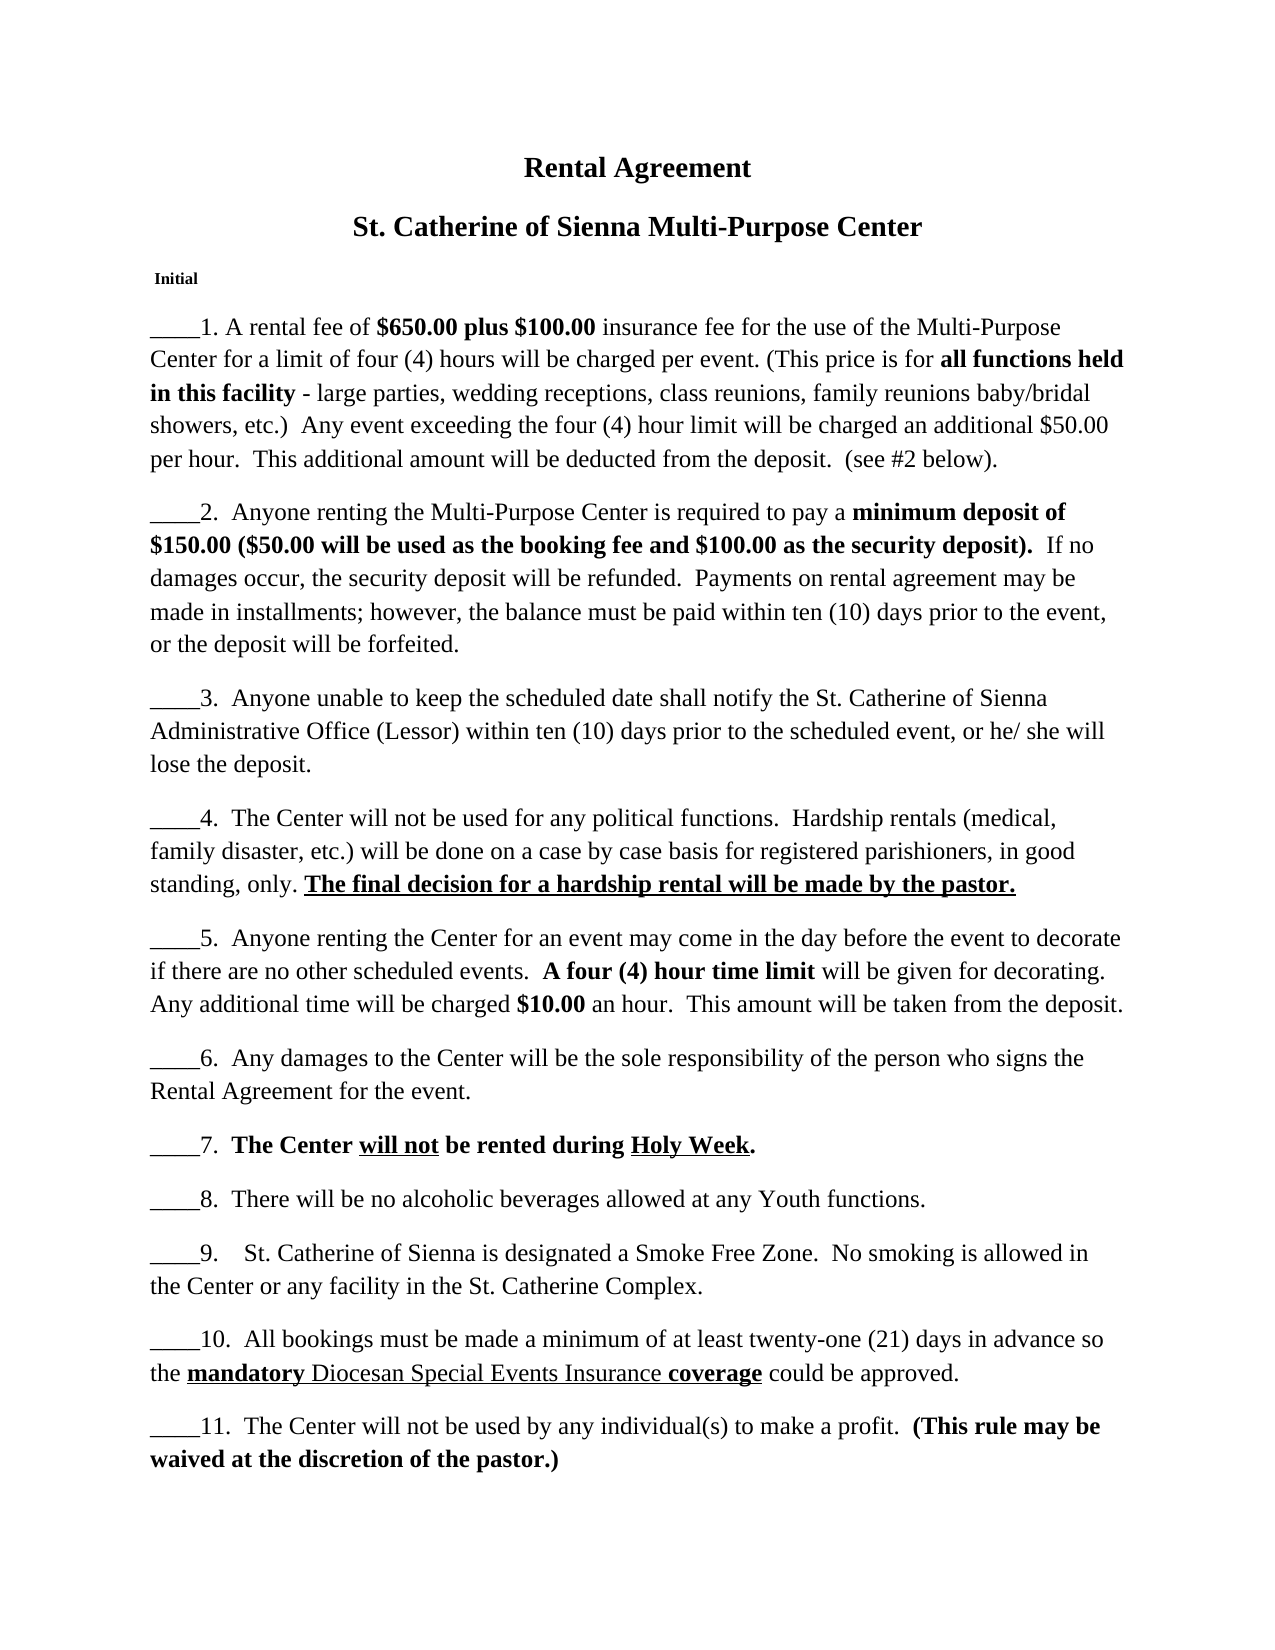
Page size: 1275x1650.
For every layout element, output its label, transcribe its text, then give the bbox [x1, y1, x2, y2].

text ____10. All bookings must be made a minimum of at least twenty-one (21) days in advance so the mandatory Diocesan Special Events Insurance coverage could be approved. [150, 1324, 1125, 1386]
text ____5. Anyone renting the Center for an event may come in the day before the event to decorate if there are no other scheduled events. A four (4) hour time limit will be given for decorating. Any additional time will be charged $10.00 an hour. This amount will be taken from the deposit. [150, 923, 1125, 1018]
text ____1. A rental fee of $650.00 plus $100.00 insurance fee for the use of the Multi-Purpose Center for a limit of four (4) hours will be charged per event. (This price is for all functions held in this facility - large parties, wedding receptions, class reunions, family reunions baby/bridal showers, etc.) Any event exceeding the four (4) hour limit will be charged an additional $50.00 per hour. This additional amount will be deducted from the deposit. (see #2 below). [150, 312, 1125, 472]
text Rental Agreement [150, 150, 1125, 183]
text Initial [150, 269, 1125, 288]
text ____8. There will be no alcoholic beverages allowed at any Youth functions. [150, 1184, 1125, 1213]
text ____11. The Center will not be used by any individual(s) to make a profit. (This rule may be waived at the discretion of the pastor.) [150, 1411, 1125, 1473]
text ____9. St. Catherine of Sienna is designated a Smoke Free Zone. No smoking is allowed in the Center or any facility in the St. Catherine Complex. [150, 1238, 1125, 1299]
text ____3. Anyone unable to keep the scheduled date shall notify the St. Catherine of Sienna Administrative Office (Lessor) within ten (10) days prior to the scheduled event, or he/ she will lose the deposit. [150, 683, 1125, 778]
text ____2. Anyone renting the Multi-Purpose Center is required to pay a minimum deposit of $150.00 ($50.00 will be used as the booking fee and $100.00 as the security deposit). If no damages occur, the security deposit will be refunded. Payments on rental agreement may be made in installments; however, the balance must be paid within ten (10) days prior to the event, or the deposit will be forfeited. [150, 497, 1125, 658]
text St. Catherine of Sienna Multi-Purpose Center [150, 209, 1125, 243]
text ____4. The Center will not be used for any political functions. Hardship rentals (medical, family disaster, etc.) will be done on a case by case basis for registered parishioners, in good standing, only. The final decision for a hardship rental will be made by the pastor. [150, 803, 1125, 898]
text ____7. The Center will not be rented during Holy Week. [150, 1130, 1125, 1159]
text ____6. Any damages to the Center will be the sole responsibility of the person who signs the Rental Agreement for the event. [150, 1043, 1125, 1105]
